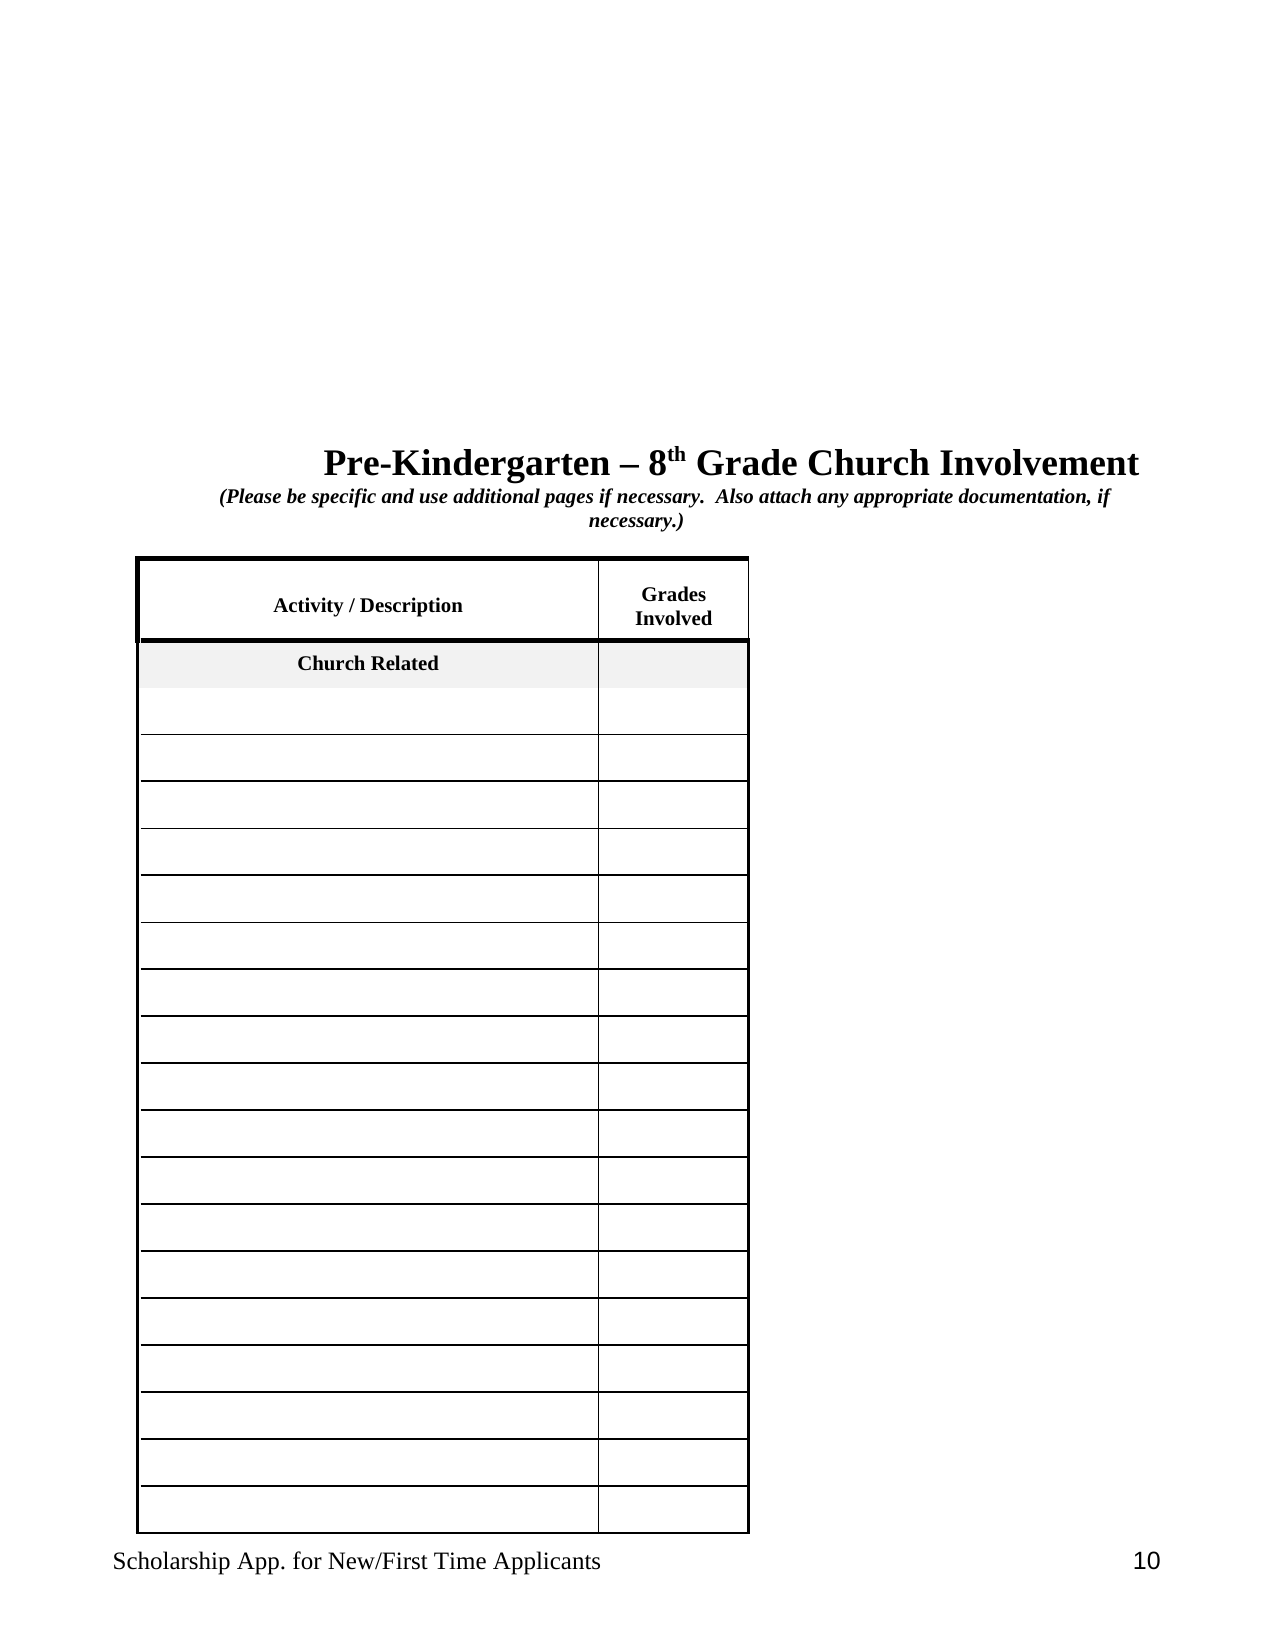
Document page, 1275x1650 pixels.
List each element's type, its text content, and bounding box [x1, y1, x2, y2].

table_cell [139, 874, 598, 921]
table_cell [599, 1252, 747, 1297]
table_cell [139, 688, 598, 733]
table_cell [599, 1158, 747, 1203]
table_cell [139, 1015, 598, 1062]
table_header Activity / Description [140, 561, 598, 638]
table_cell Church Related [139, 639, 598, 688]
table_cell [139, 1344, 598, 1391]
table_cell [599, 876, 747, 921]
table_cell [139, 1485, 598, 1532]
table_cell [139, 1062, 598, 1109]
table_cell [599, 829, 747, 874]
table_cell [139, 734, 598, 780]
table_cell [139, 1250, 598, 1297]
table_cell [139, 1391, 598, 1438]
table_cell [599, 1205, 747, 1250]
table_cell [599, 782, 747, 827]
table_cell [139, 968, 598, 1015]
table_cell [599, 1346, 747, 1391]
table_cell [599, 643, 747, 688]
text Pre-Kindergarten – 8th Grade Church Involvement [300, 441, 1162, 484]
table_cell [599, 970, 747, 1015]
table_cell [599, 1111, 747, 1156]
table_cell [599, 1487, 747, 1532]
table_cell [599, 1299, 747, 1344]
table_cell [139, 828, 598, 874]
table_cell [139, 1109, 598, 1156]
table_cell [599, 1393, 747, 1438]
table_cell [139, 1438, 598, 1485]
table_cell [599, 688, 747, 733]
table_cell [139, 1297, 598, 1344]
table_cell [139, 1156, 598, 1203]
table_cell [599, 1017, 747, 1062]
table_cell [599, 1440, 747, 1485]
table_cell [599, 1064, 747, 1109]
table_cell [139, 1203, 598, 1250]
table_cell [599, 923, 747, 968]
table_header Grades Involved [599, 561, 748, 638]
table_cell [139, 780, 598, 827]
table_cell [139, 921, 598, 968]
table_cell [599, 735, 747, 780]
text (Please be specific and use additional pages if necessary. Also attach any appropriate documentation, if necessary.) [112, 484, 1162, 532]
